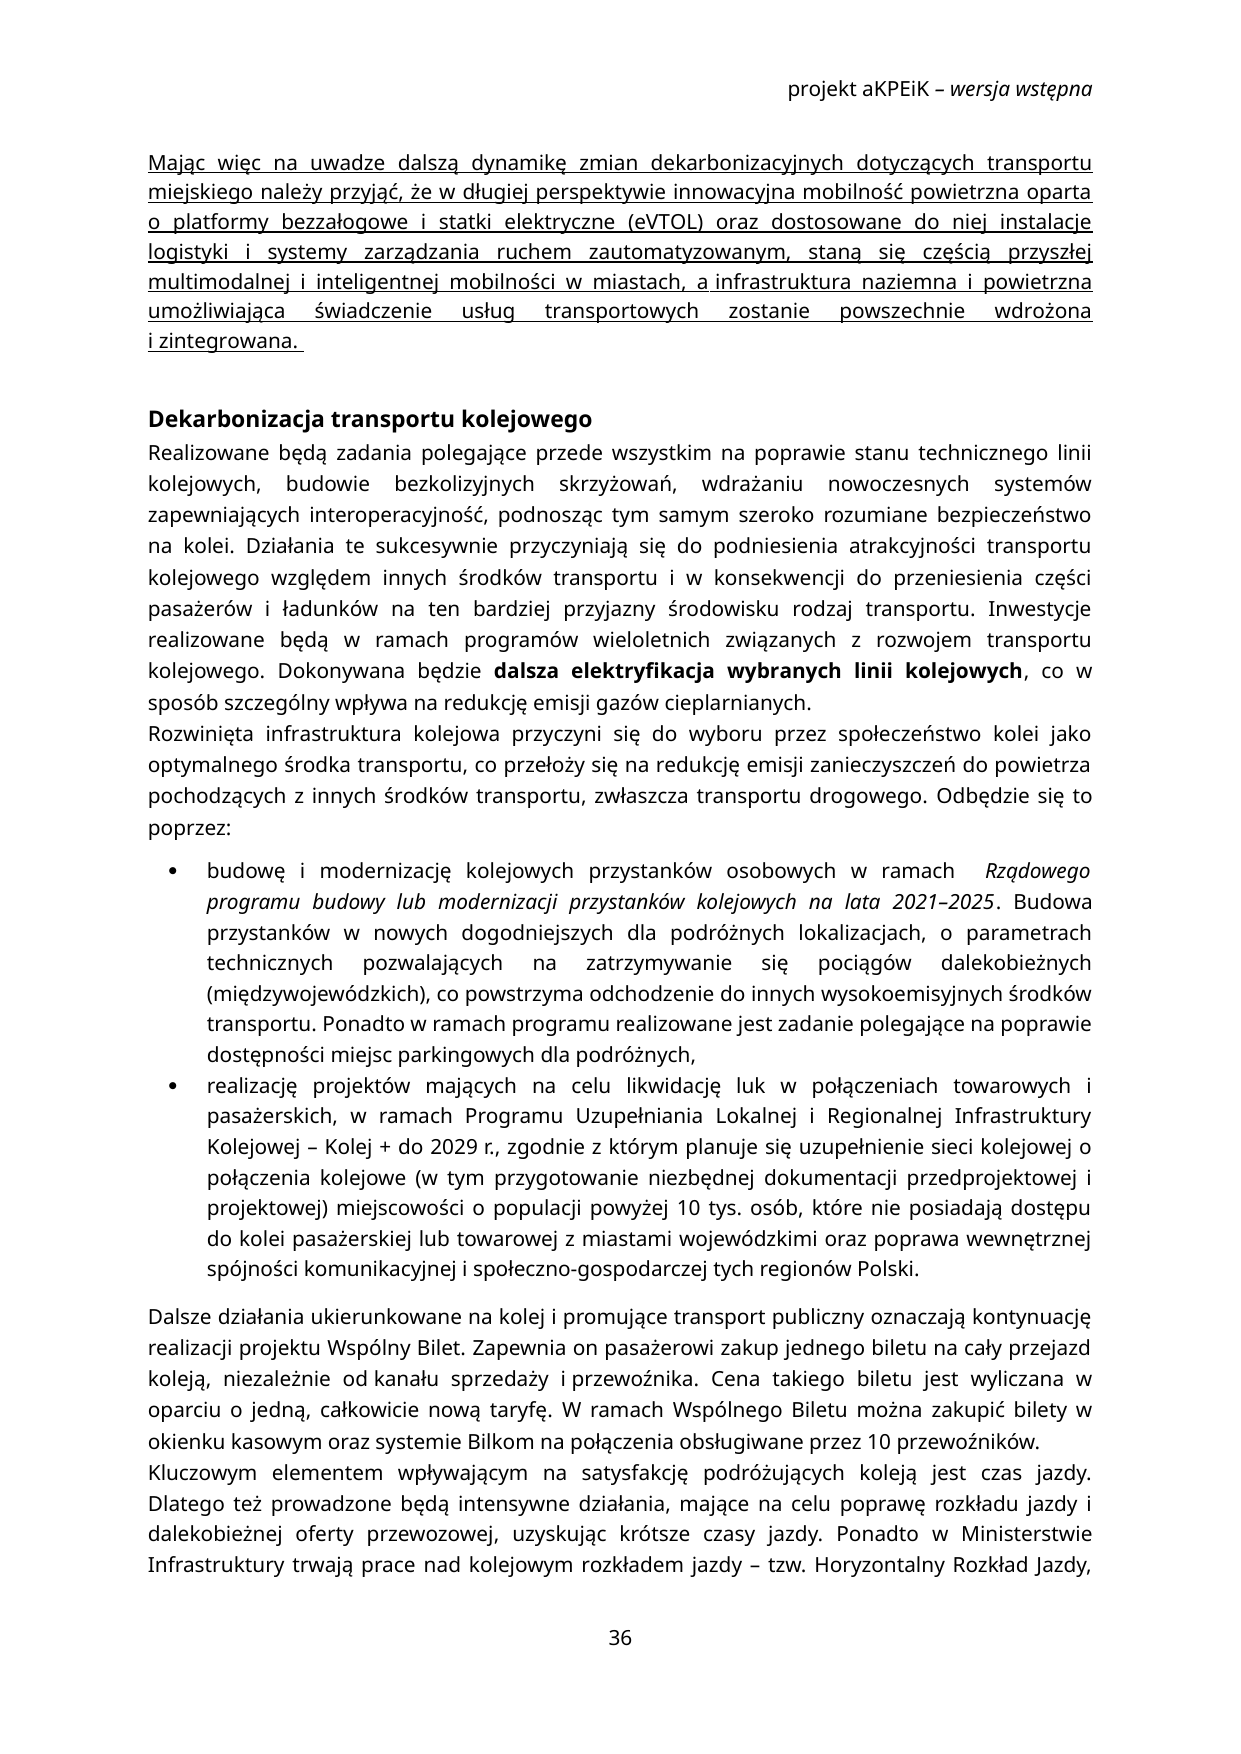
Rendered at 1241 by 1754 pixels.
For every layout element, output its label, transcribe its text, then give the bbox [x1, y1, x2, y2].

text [148, 1458, 1093, 1578]
text Dekarbonizacja transportu kolejowego [148, 403, 1093, 434]
text Dalsze działania ukierunkowane na kolej i promujące transport publiczny oznaczają kontynuację realizacji projektu Wspólny Bilet. Zapewnia on pasażerowi zakup jednego biletu na cały przejazd koleją, niezależnie od kanału sprzedaży i przewoźnika. Cena takiego biletu jest wyliczana w oparciu o jedną, całkowicie nową taryfę. W ramach Wspólnego Biletu można zakupić bilety w okienku kasowym oraz systemie Bilkom na połączenia obsługiwane przez 10 przewoźników. [148, 1302, 1093, 1455]
list budowę i modernizację kolejowych przystanków osobowych w ramach Rządowego programu budowy lub modernizacji przystanków kolejowych na lata 2021–2025. Budowa przystanków w nowych dogodniejszych dla podróżnych lokalizacjach, o parametrach technicznych pozwalających na zatrzymywanie się pociągów dalekobieżnych (międzywojewódzkich), co powstrzyma odchodzenie do innych wysokoemisyjnych środków transportu. Ponadto w ramach programu realizowane jest zadanie polegające na poprawie dostępności miejsc parkingowych dla podróżnych, [169, 856, 1093, 1068]
list realizację projektów mających na celu likwidację luk w połączeniach towarowych i pasażerskich, w ramach Programu Uzupełniania Lokalnej i Regionalnej Infrastruktury Kolejowej – Kolej + do 2029 r., zgodnie z którym planuje się uzupełnienie sieci kolejowej o połączenia kolejowe (w tym przygotowanie niezbędnej dokumentacji przedprojektowej i projektowej) miejscowości o populacji powyżej 10 tys. osób, które nie posiadają dostępu do kolei pasażerskiej lub towarowej z miastami wojewódzkimi oraz poprawa wewnętrznej spójności komunikacyjnej i społeczno-gospodarczej tych regionów Polski. [169, 1071, 1093, 1283]
text Rozwinięta infrastruktura kolejowa przyczyni się do wyboru przez społeczeństwo kolei jako optymalnego środka transportu, co przełoży się na redukcję emisji zanieczyszczeń do powietrza pochodzących z innych środków transportu, zwłaszcza transportu drogowego. Odbędzie się to poprzez: [148, 719, 1093, 841]
text Realizowane będą zadania polegające przede wszystkim na poprawie stanu technicznego linii kolejowych, budowie bezkolizyjnych skrzyżowań, wdrażaniu nowoczesnych systemów zapewniających interoperacyjność, podnosząc tym samym szeroko rozumiane bezpieczeństwo na kolei. Działania te sukcesywnie przyczyniają się do podniesienia atrakcyjności transportu kolejowego względem innych środków transportu i w konsekwencji do przeniesienia części pasażerów i ładunków na ten bardziej przyjazny środowisku rodzaj transportu. Inwestycje realizowane będą w ramach programów wieloletnich związanych z rozwojem transportu kolejowego. Dokonywana będzie dalsza elektryfikacja wybranych linii kolejowych, co w sposób szczególny wpływa na redukcję emisji gazów cieplarnianych. [148, 438, 1093, 716]
